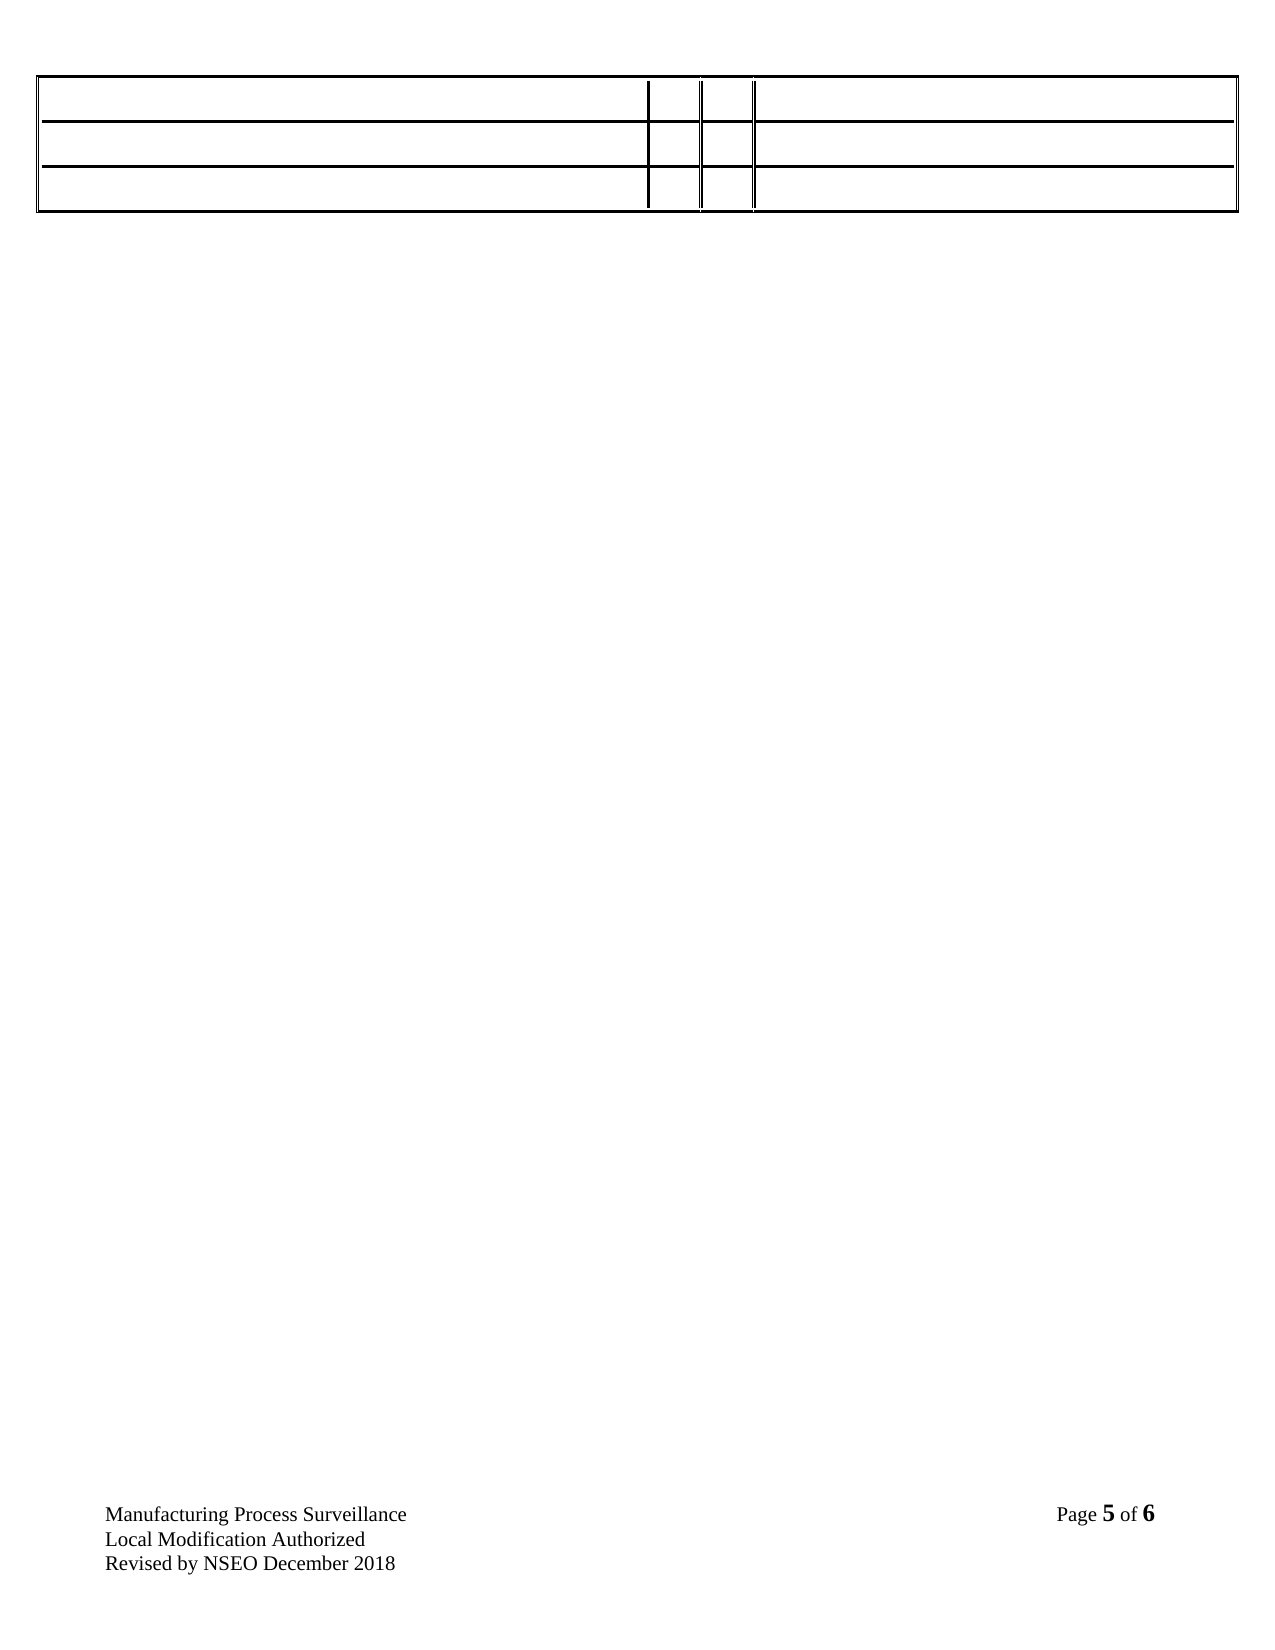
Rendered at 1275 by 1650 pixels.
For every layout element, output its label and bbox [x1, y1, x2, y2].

table_cell [703, 123, 752, 165]
table_cell [701, 165, 754, 210]
table_cell [650, 123, 699, 165]
table_cell [754, 165, 1236, 210]
table_cell [648, 165, 701, 210]
table_cell [39, 165, 648, 210]
table_cell [754, 78, 1236, 120]
table_cell [701, 77, 754, 120]
table_cell [39, 78, 648, 120]
table_cell [39, 120, 647, 165]
table_cell [648, 77, 701, 120]
table_cell [756, 120, 1236, 165]
